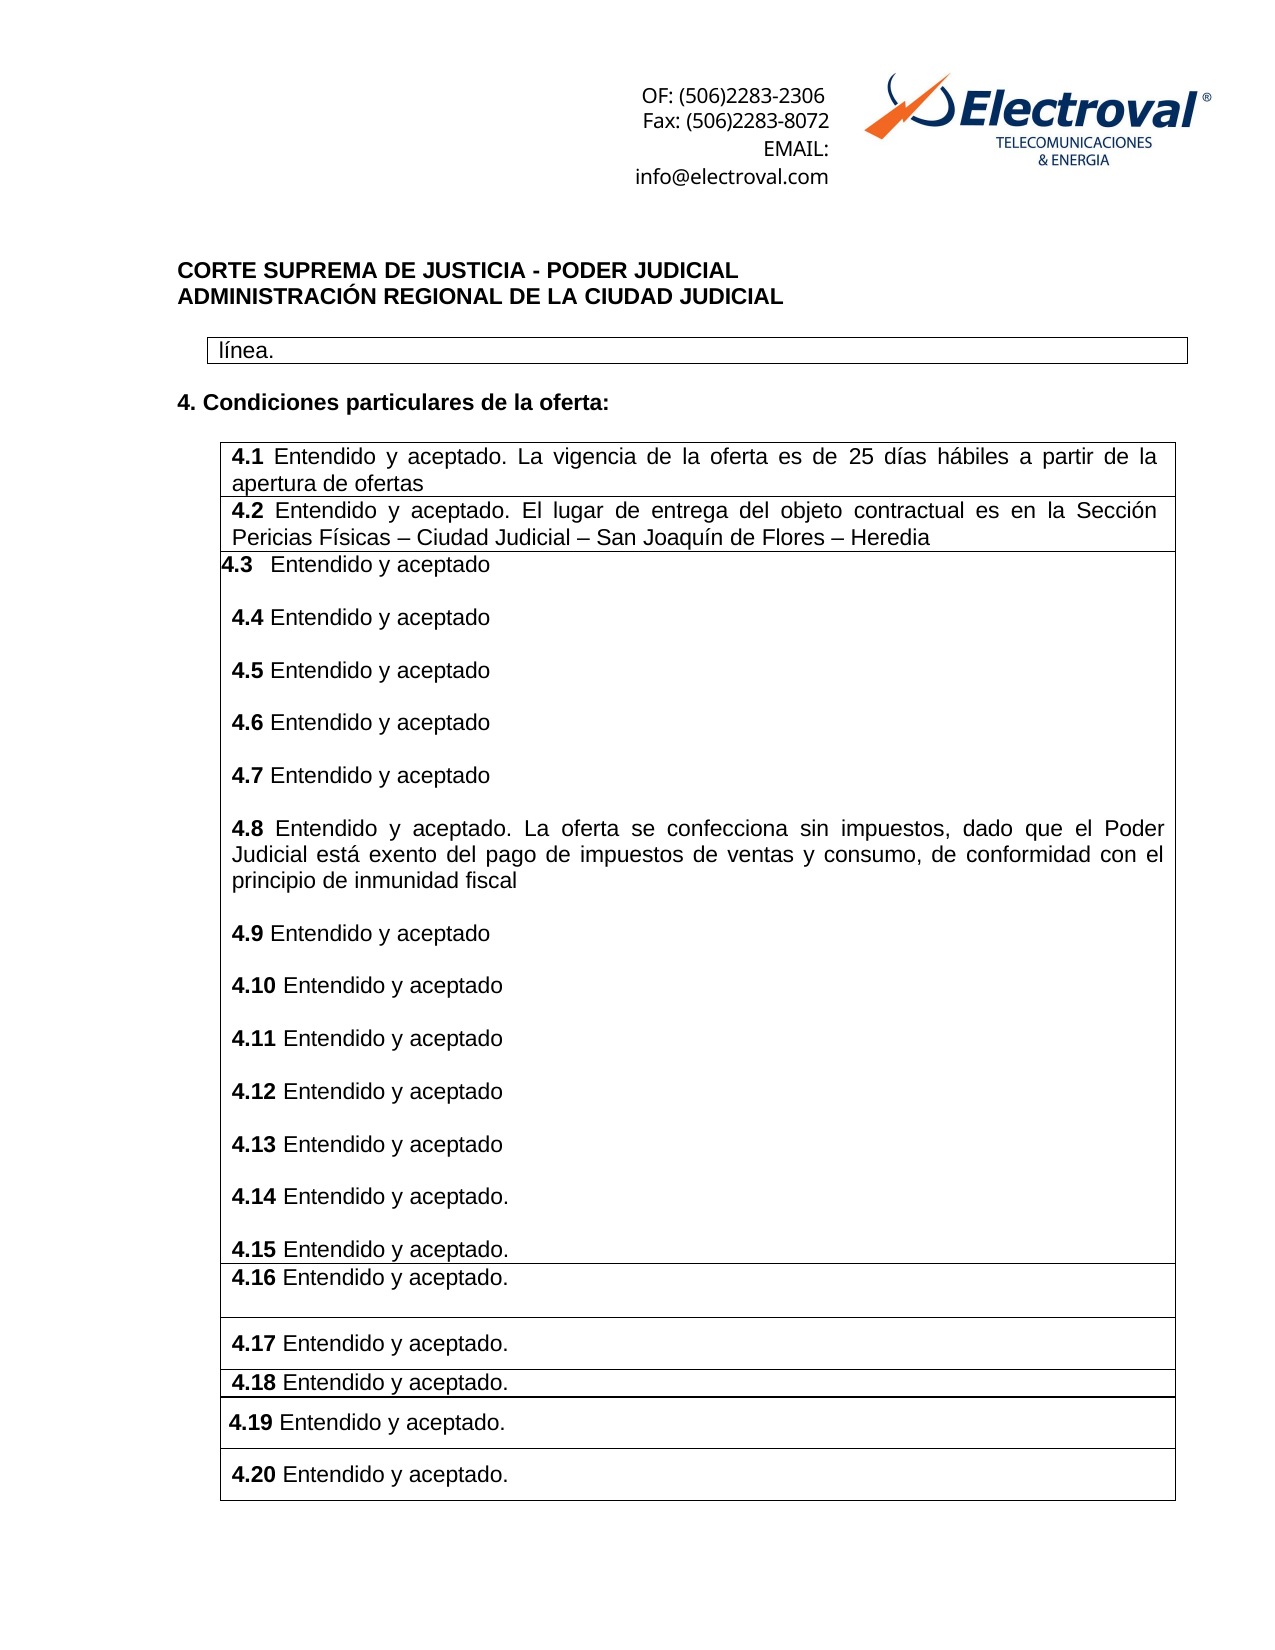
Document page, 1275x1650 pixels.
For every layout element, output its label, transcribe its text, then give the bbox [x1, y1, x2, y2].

table_cell 4.17 Entendido y aceptado. [221, 1318, 1175, 1369]
text CORTE SUPREMA DE JUSTICIA - PODER JUDICIAL ADMINISTRACIÓN REGIONAL DE LA CIUDAD JUDICIAL [177, 257, 935, 309]
list Condiciones particulares de la oferta: [177, 389, 1231, 415]
table_cell 4.18 Entendido y aceptado. [221, 1370, 1175, 1396]
table_header 4.1 Entendido y aceptado. La vigencia de la oferta es de 25 días hábiles a partir de la apertura de ofertas [221, 443, 1175, 496]
table_cell 4.20 Entendido y aceptado. [221, 1449, 1175, 1500]
table_cell 4.16 Entendido y aceptado. [221, 1264, 1175, 1317]
picture [856, 65, 1220, 172]
table_cell Entendido y aceptado Entendido y aceptado Entendido y aceptado Entendido y aceptado Entendido y aceptado Entendido y aceptado. La oferta se confecciona sin impuestos, dado que el Poder Judicial está exento del pago de impuestos de ventas y consumo, de conformidad con el principio de inmunidad fiscal Entendido y aceptado Entendido y aceptado Entendido y aceptado Entendido y aceptado Entendido y aceptado Entendido y aceptado. Entendido y aceptado. [221, 552, 1175, 1263]
table_cell 4.2 Entendido y aceptado. El lugar de entrega del objeto contractual es en la Sección Pericias Físicas – Ciudad Judicial – San Joaquín de Flores – Heredia [221, 497, 1175, 551]
table_cell 4.19 Entendido y aceptado. [221, 1398, 1175, 1448]
